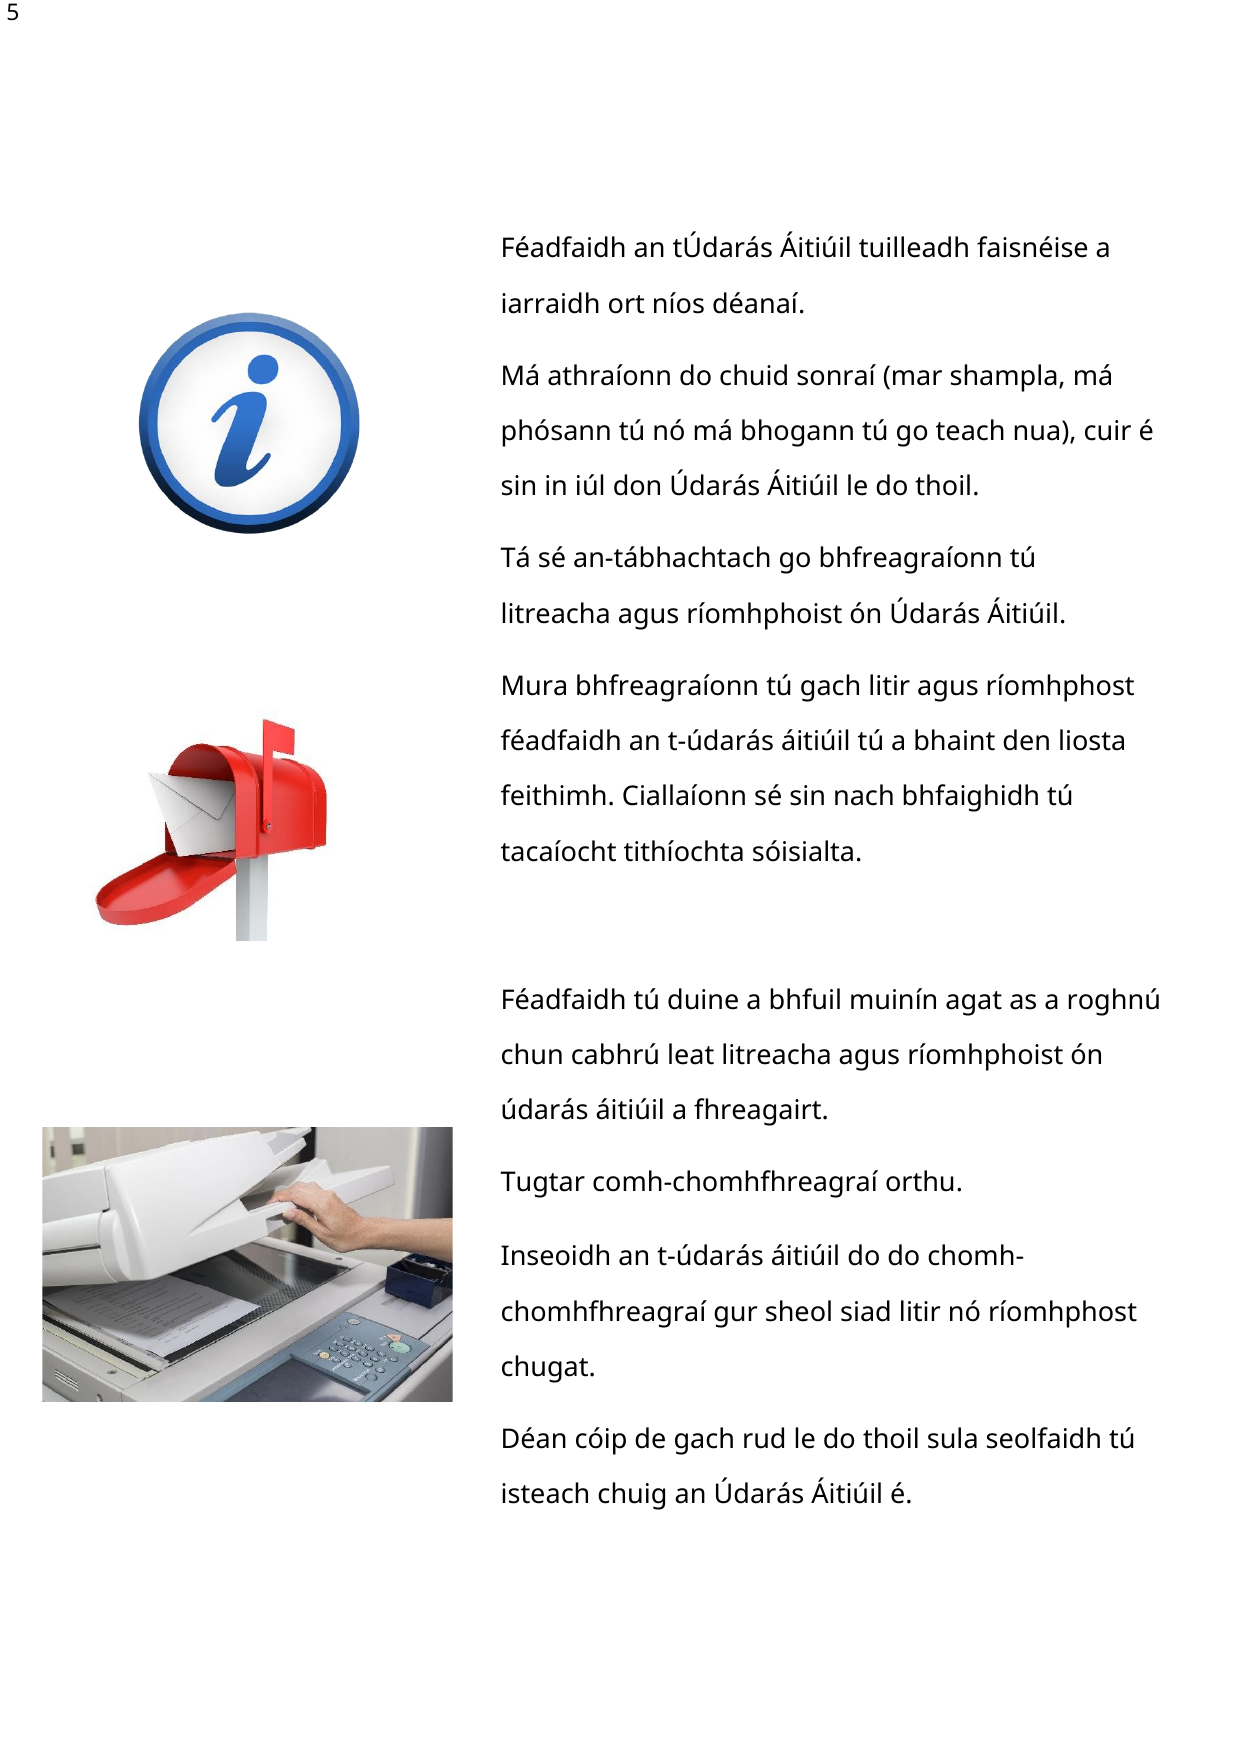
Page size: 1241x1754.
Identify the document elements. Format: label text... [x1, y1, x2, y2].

text Féadfaidh an tÚdarás Áitiúil tuilleadh faisnéise a iarraidh ort níos déanaí. [500, 229, 1140, 321]
text Mura bhfreagraíonn tú gach litir agus ríomhphost féadfaidh an t-údarás áitiúil tú a bhaint den liosta feithimh. Ciallaíonn sé sin nach bhfaighidh tú tacaíocht tithíochta sóisialta. [500, 666, 1157, 869]
text Inseoidh an t-údarás áitiúil do do chomh-chomhfhreagraí gur sheol siad litir nó ríomhphost chugat. [500, 1237, 1179, 1384]
text Tugtar comh-chomhfhreagraí orthu. [500, 1163, 1215, 1199]
text Féadfaidh tú duine a bhfuil muinín agat as a roghnú chun cabhrú leat litreacha agus ríomhphoist ón údarás áitiúil a fhreagairt. [500, 980, 1182, 1128]
text Tá sé an-tábhachtach go bhfreagraíonn tú litreacha agus ríomhphoist ón Údarás Áitiúil. [500, 539, 1154, 631]
picture [138, 312, 360, 534]
text Déan cóip de gach rud le do thoil sula seolfaidh tú isteach chuig an Údarás Áitiúil é. [500, 1419, 1175, 1511]
picture [91, 711, 333, 941]
picture [42, 1127, 453, 1402]
text Má athraíonn do chuid sonraí (mar shampla, má phósann tú nó má bhogann tú go teach nua), cuir é sin in iúl don Údarás Áitiúil le do thoil. [500, 356, 1171, 504]
